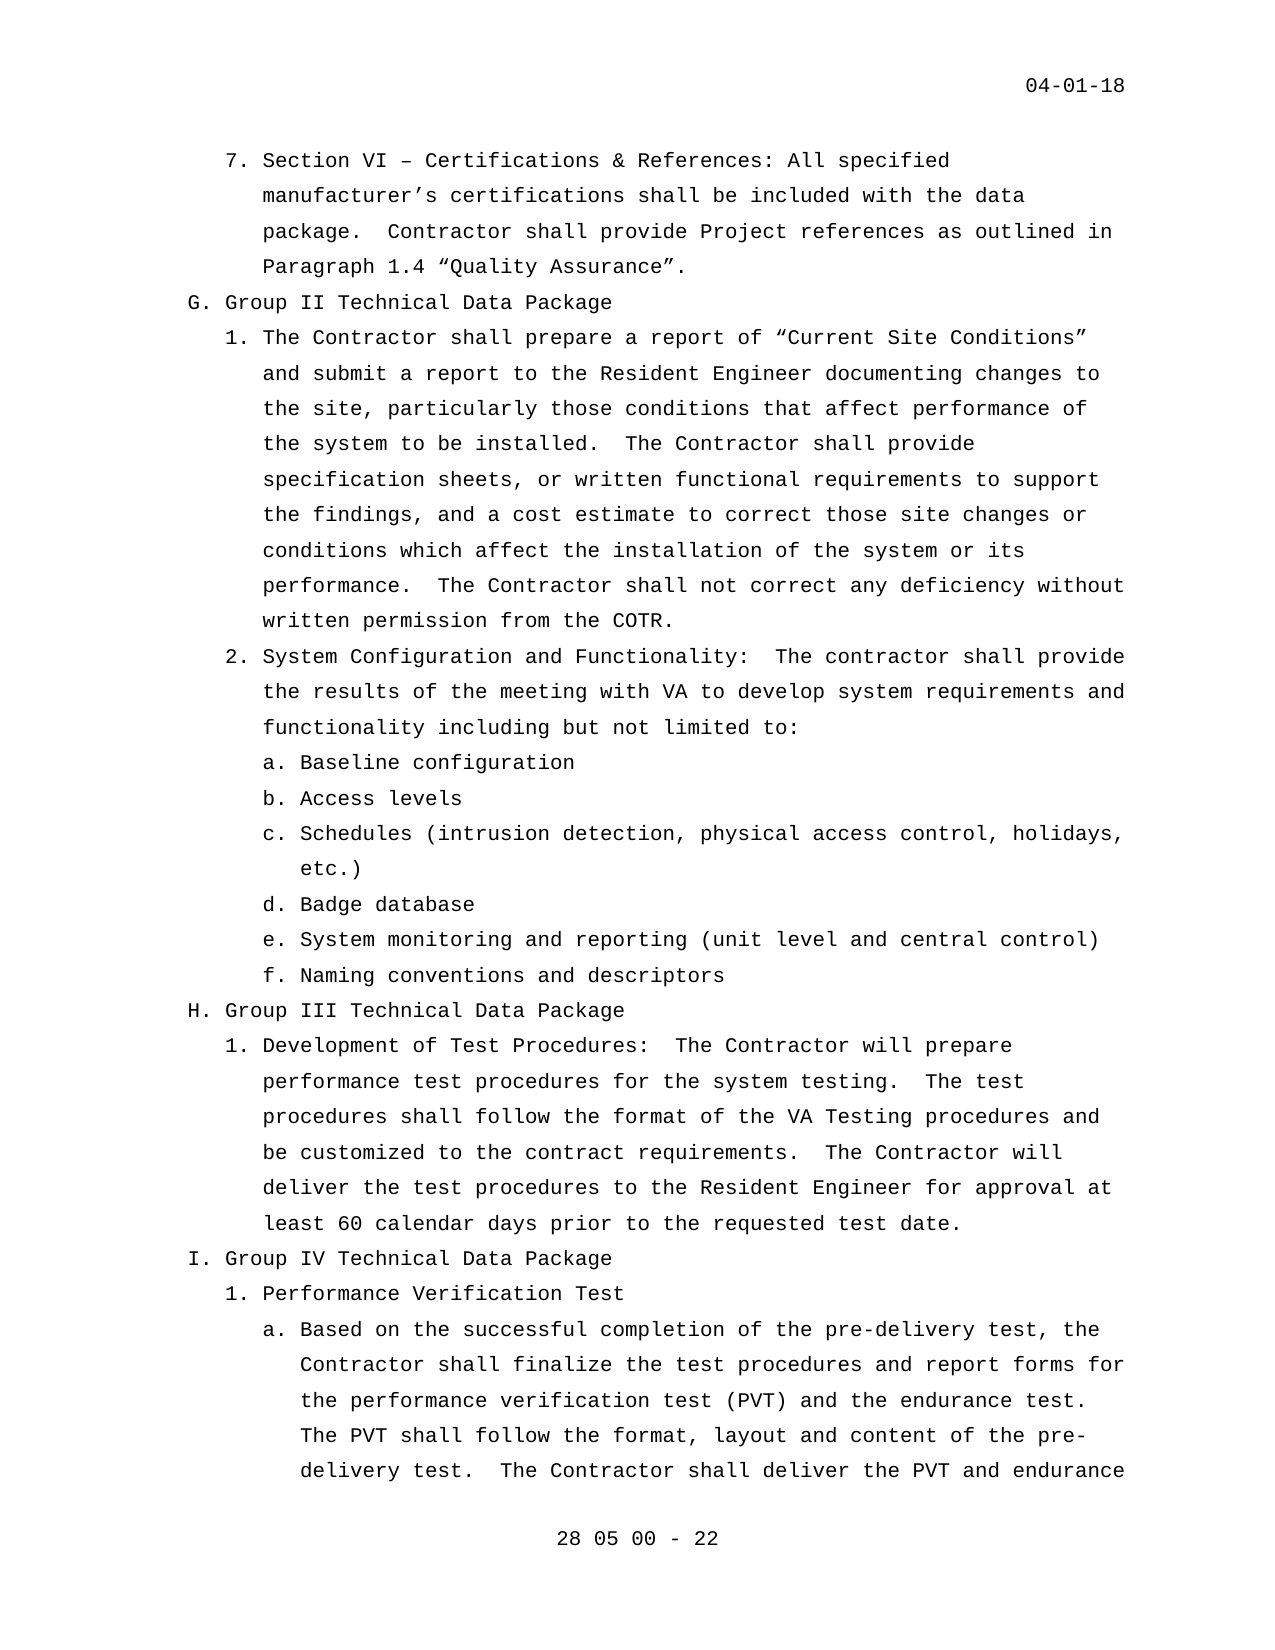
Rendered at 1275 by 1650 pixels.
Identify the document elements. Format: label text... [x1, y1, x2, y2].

text 1. Performance Verification Test [225, 1283, 1125, 1307]
text b. Access levels [262, 787, 1125, 811]
text 1. The Contractor shall prepare a report of “Current Site Conditions” and submit a report to the Resident Engineer documenting changes to the site, particularly those conditions that affect performance of the system to be installed. The Contractor shall provide specification sheets, or written functional requirements to support the findings, and a cost estimate to correct those site changes or conditions which affect the installation of the system or its performance. The Contractor shall not correct any deficiency without written permission from the COTR. [225, 327, 1125, 634]
text G. Group II Technical Data Package [187, 292, 1125, 315]
text 7. Section VI – Certifications & References: All specified manufacturer’s certifications shall be included with the data package. Contractor shall provide Project references as outlined in Paragraph 1.4 “Quality Assurance”. [225, 150, 1125, 280]
text f. Naming conventions and descriptors [262, 964, 1125, 988]
text a. Baseline configuration [262, 752, 1125, 776]
text e. System monitoring and reporting (unit level and central control) [262, 929, 1125, 953]
text 1. Development of Test Procedures: The Contractor will prepare performance test procedures for the system testing. The test procedures shall follow the format of the VA Testing procedures and be customized to the contract requirements. The Contractor will deliver the test procedures to the Resident Engineer for approval at least 60 calendar days prior to the requested test date. [225, 1035, 1125, 1236]
text 2. System Configuration and Functionality: The contractor shall provide the results of the meeting with VA to develop system requirements and functionality including but not limited to: [225, 646, 1125, 740]
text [262, 1319, 1125, 1484]
text c. Schedules (intrusion detection, physical access control, holidays, etc.) [262, 823, 1125, 882]
text I. Group IV Technical Data Package [187, 1248, 1125, 1272]
text d. Badge database [262, 894, 1125, 917]
text H. Group III Technical Data Package [187, 1000, 1125, 1024]
